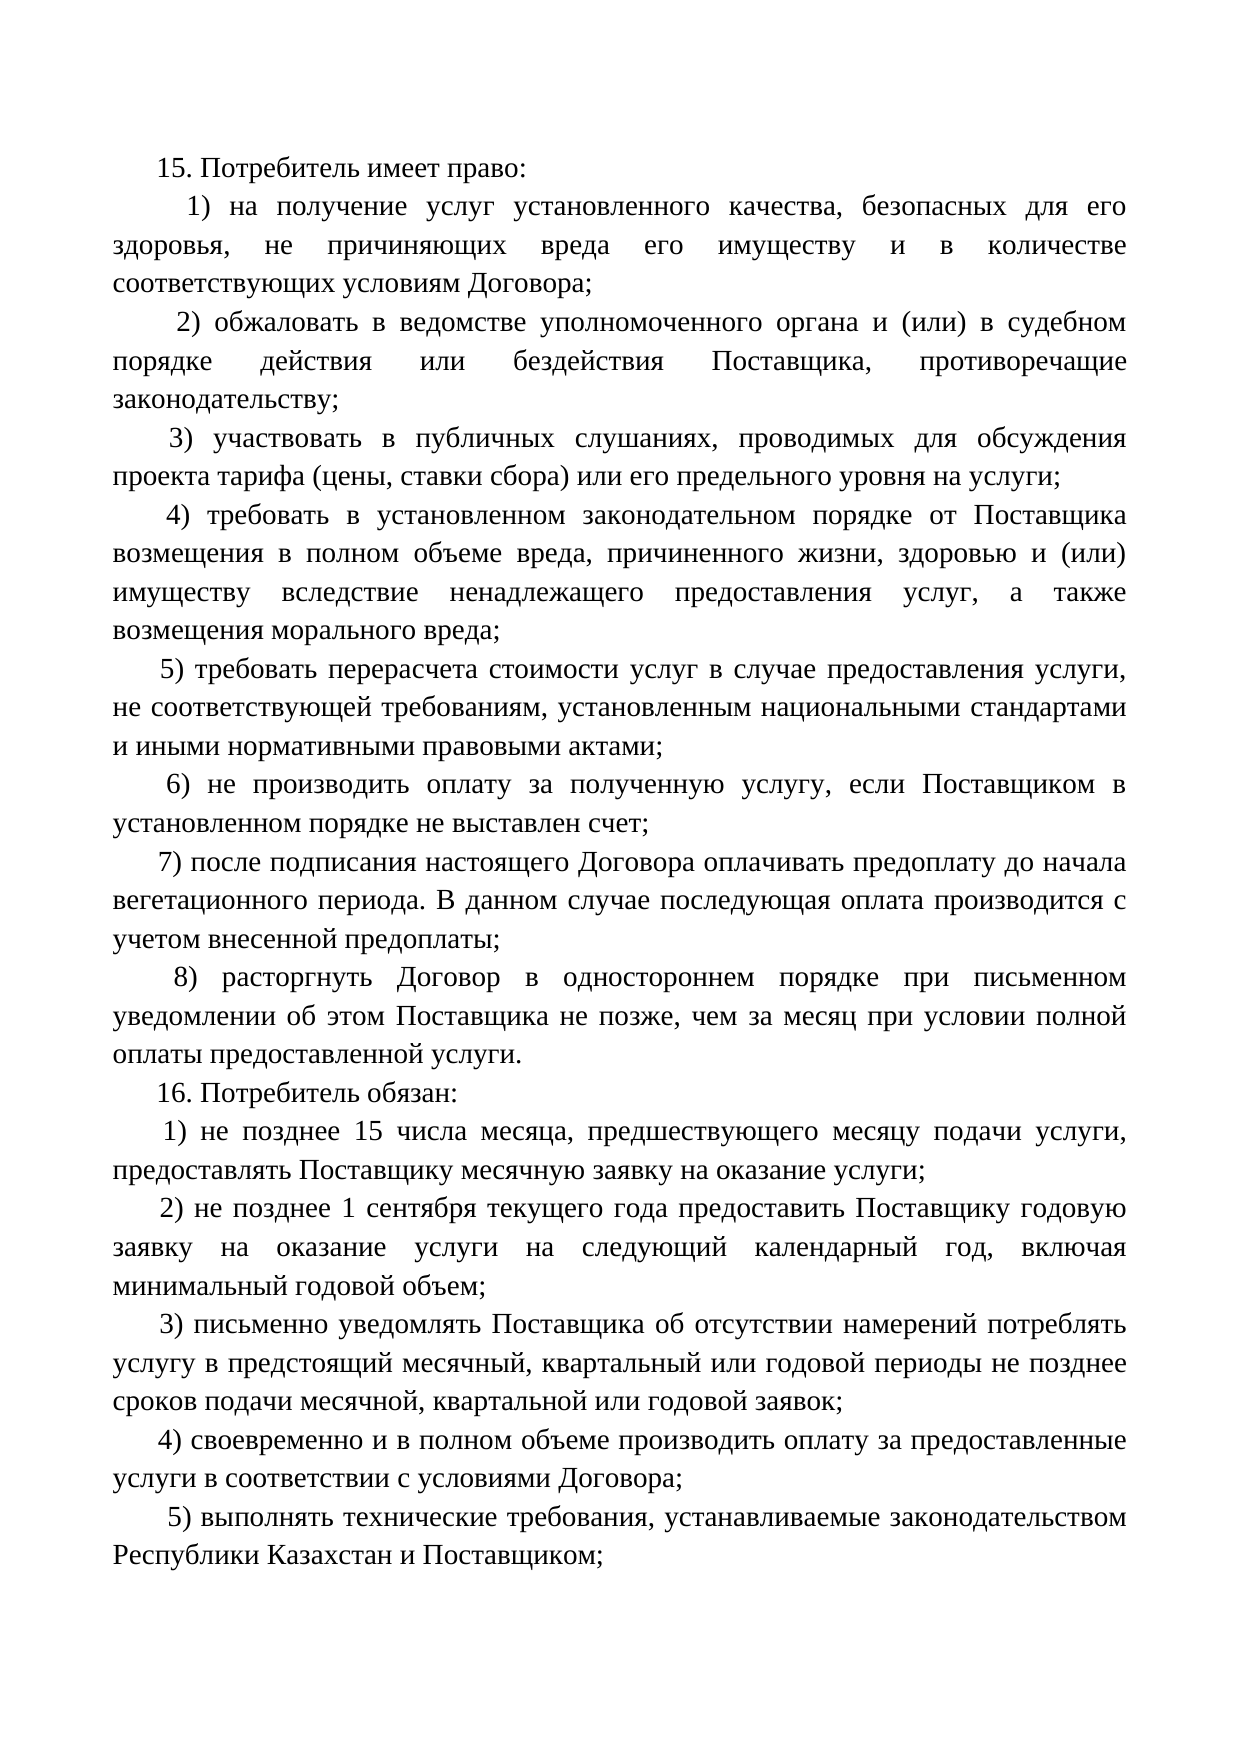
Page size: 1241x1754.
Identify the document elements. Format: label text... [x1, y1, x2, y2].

text 16. Потребитель обязан: [112, 1075, 1128, 1108]
text 15. Потребитель имеет право: [112, 150, 1128, 183]
text 3) участвовать в публичных слушаниях, проводимых для обсуждения проекта тарифа (цены, ставки сбора) или его предельного уровня на услуги; [112, 420, 1128, 492]
text 2) обжаловать в ведомстве уполномоченного органа и (или) в судебном порядке действия или бездействия Поставщика, противоречащие законодательству; [112, 304, 1128, 415]
text 6) не производить оплату за полученную услугу, если Поставщиком в установленном порядке не выставлен счет; [112, 767, 1128, 839]
text 5) выполнять технические требования, устанавливаемые законодательством Республики Казахстан и Поставщиком; [112, 1499, 1128, 1571]
text 4) своевременно и в полном объеме производить оплату за предоставленные услуги в соответствии с условиями Договора; [112, 1422, 1128, 1494]
text 1) не позднее 15 числа месяца, предшествующего месяцу подачи услуги, предоставлять Поставщику месячную заявку на оказание услуги; [112, 1113, 1128, 1186]
text 5) требовать перерасчета стоимости услуг в случае предоставления услуги, не соответствующей требованиям, установленным национальными стандартами и иными нормативными правовыми актами; [112, 651, 1128, 762]
text 4) требовать в установленном законодательном порядке от Поставщика возмещения в полном объеме вреда, причиненного жизни, здоровью и (или) имуществу вследствие ненадлежащего предоставления услуг, а также возмещения морального вреда; [112, 497, 1128, 646]
text 2) не позднее 1 сентября текущего года предоставить Поставщику годовую заявку на оказание услуги на следующий календарный год, включая минимальный годовой объем; [112, 1191, 1128, 1301]
text 8) расторгнуть Договор в одностороннем порядке при письменном уведомлении об этом Поставщика не позже, чем за месяц при условии полной оплаты предоставленной услуги. [112, 959, 1128, 1070]
text 1) на получение услуг установленного качества, безопасных для его здоровья, не причиняющих вреда его имуществу и в количестве соответствующих условиям Договора; [112, 188, 1128, 299]
text 7) после подписания настоящего Договора оплачивать предоплату до начала вегетационного периода. В данном случае последующая оплата производится с учетом внесенной предоплаты; [112, 844, 1128, 954]
text 3) письменно уведомлять Поставщика об отсутствии намерений потреблять услугу в предстоящий месячный, квартальный или годовой периоды не позднее сроков подачи месячной, квартальной или годовой заявок; [112, 1306, 1128, 1417]
